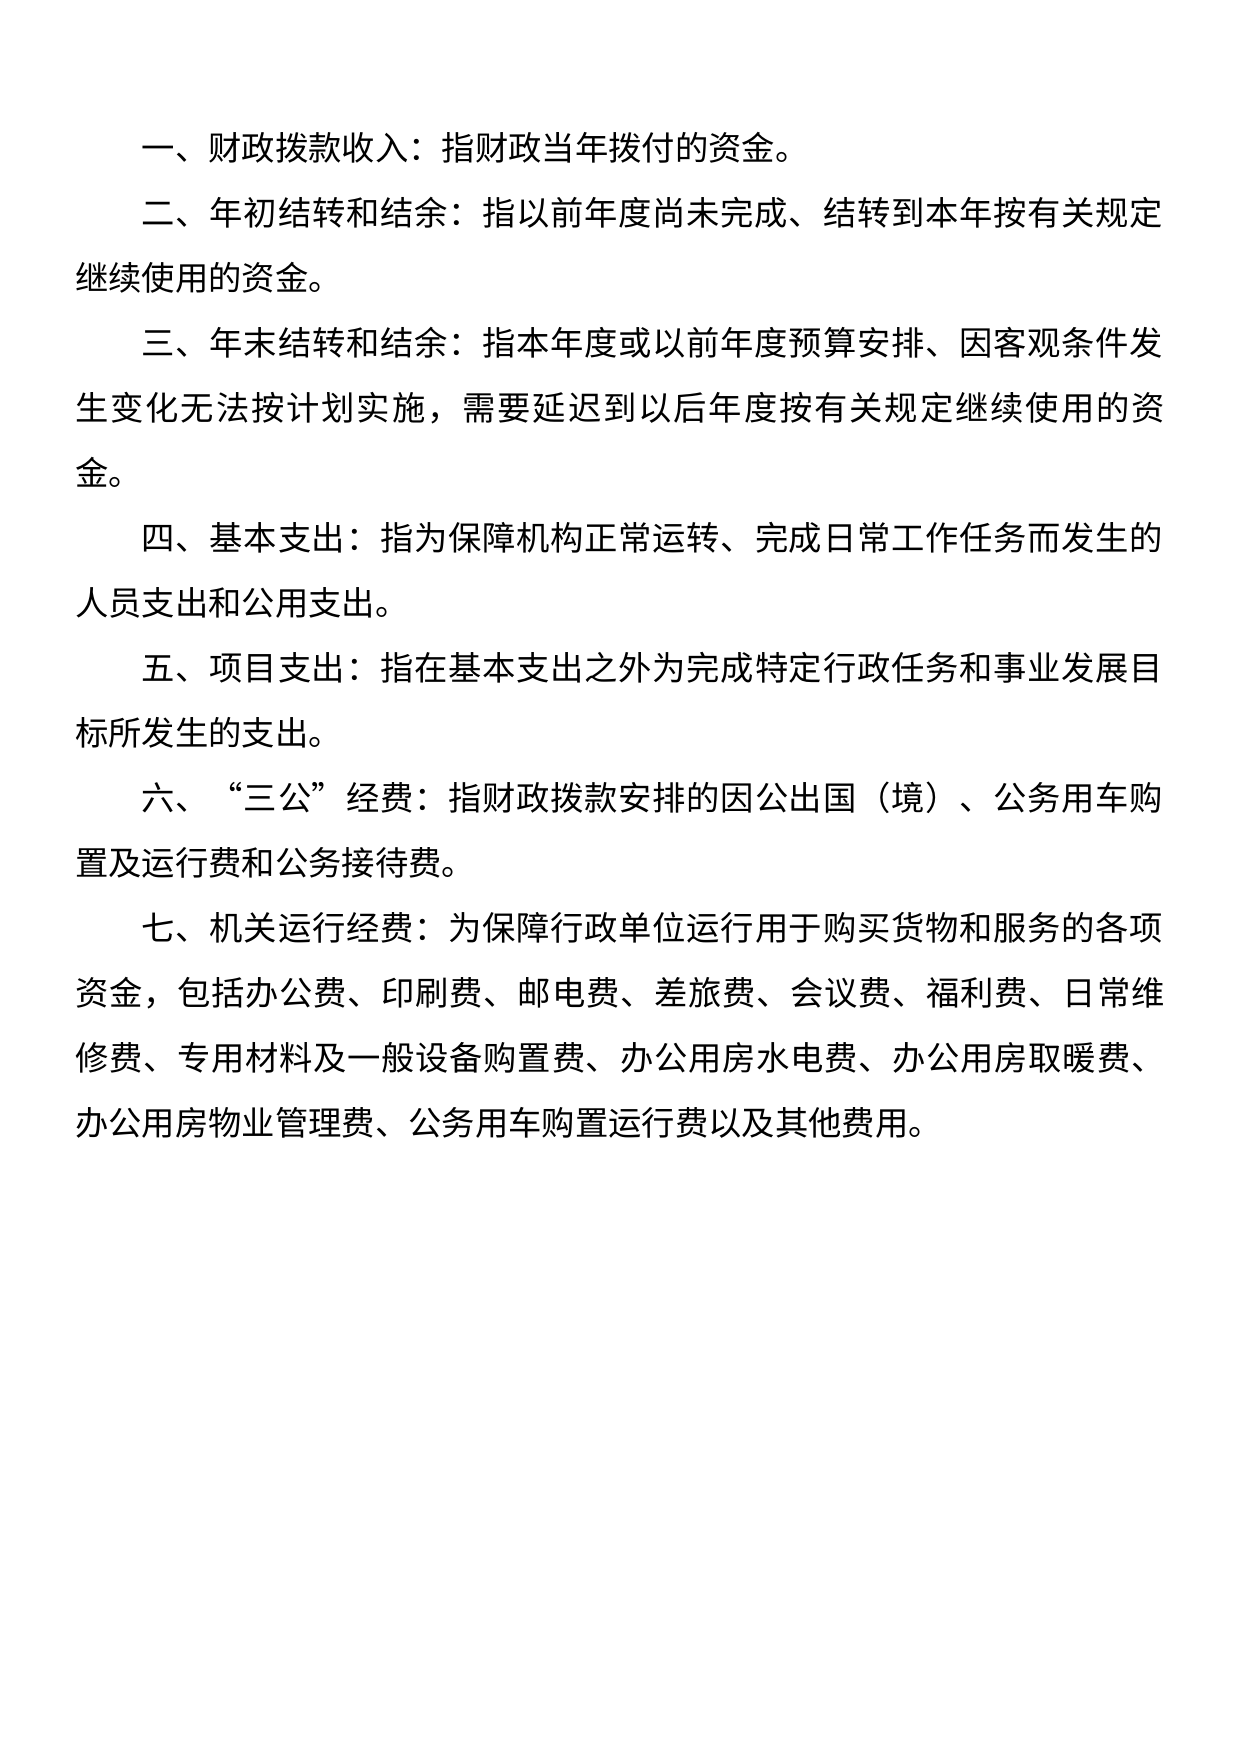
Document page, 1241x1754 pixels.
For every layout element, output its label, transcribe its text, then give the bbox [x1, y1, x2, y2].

text 一、财政拨款收入：指财政当年拨付的资金。 [75, 113, 1165, 178]
text 五、项目支出：指在基本支出之外为完成特定行政任务和事业发展目标所发生的支出。 [75, 633, 1165, 763]
text 七、机关运行经费：为保障行政单位运行用于购买货物和服务的各项资金，包括办公费、印刷费、邮电费、差旅费、会议费、福利费、日常维修费、专用材料及一般设备购置费、办公用房水电费、办公用房取暖费、办公用房物业管理费、公务用车购置运行费以及其他费用。 [75, 893, 1165, 1153]
text 四、基本支出：指为保障机构正常运转、完成日常工作任务而发生的人员支出和公用支出。 [75, 503, 1165, 633]
text 二、年初结转和结余：指以前年度尚未完成、结转到本年按有关规定继续使用的资金。 [75, 178, 1165, 308]
text 三、年末结转和结余：指本年度或以前年度预算安排、因客观条件发生变化无法按计划实施，需要延迟到以后年度按有关规定继续使用的资金。 [75, 308, 1165, 503]
text 六、“三公”经费：指财政拨款安排的因公出国（境）、公务用车购置及运行费和公务接待费。 [75, 763, 1165, 893]
